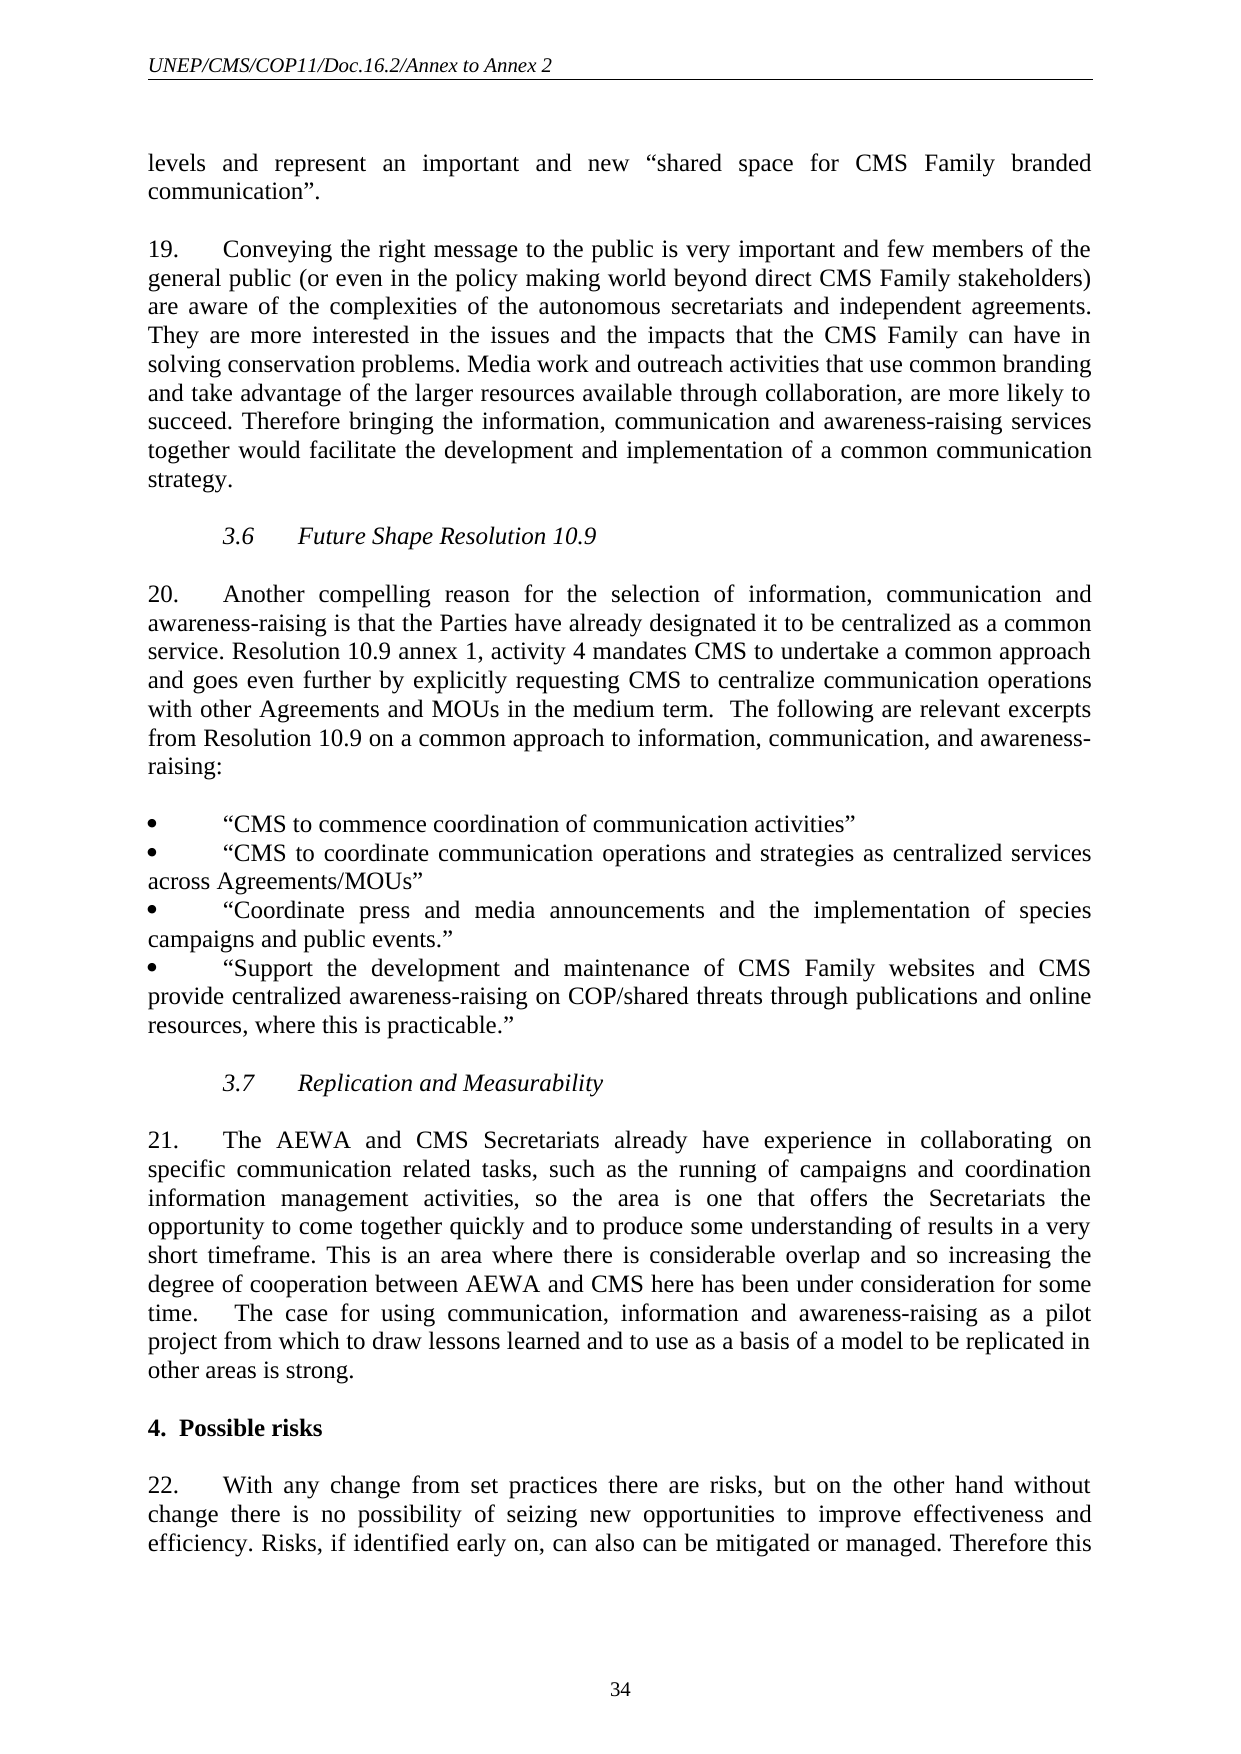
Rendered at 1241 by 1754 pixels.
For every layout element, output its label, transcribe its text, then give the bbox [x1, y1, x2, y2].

text 19. Conveying the right message to the public is very important and few members of the general public (or even in the policy making world beyond direct CMS Family stakeholders) are aware of the complexities of the autonomous secretariats and independent agreements. They are more interested in the issues and the impacts that the CMS Family can have in solving conservation problems. Media work and outreach activities that use common branding and take advantage of the larger resources available through collaboration, are more likely to succeed. Therefore bringing the information, communication and awareness-raising services together would facilitate the development and implementation of a common communication strategy. [148, 234, 1092, 493]
text 3.6 Future Shape Resolution 10.9 [223, 521, 1092, 550]
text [148, 1470, 1092, 1556]
text 21. The AEWA and CMS Secretariats already have experience in collaborating on specific communication related tasks, such as the running of campaigns and coordination information management activities, so the area is one that offers the Secretariats the opportunity to come together quickly and to produce some understanding of results in a very short timeframe. This is an area where there is considerable overlap and so increasing the degree of cooperation between AEWA and CMS here has been under consideration for some time. The case for using communication, information and awareness-raising as a pilot project from which to draw lessons learned and to use as a basis of a model to be replicated in other areas is strong. [148, 1125, 1092, 1384]
list “CMS to coordinate communication operations and strategies as centralized services across Agreements/MOUs” [148, 838, 1092, 895]
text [148, 148, 1092, 205]
list “Support the development and maintenance of CMS Family websites and CMS provide centralized awareness-raising on COP/shared threats through publications and online resources, where this is practicable.” [148, 953, 1092, 1039]
text 4. Possible risks [148, 1413, 1092, 1441]
text 3.7 Replication and Measurability [223, 1068, 1092, 1096]
text 20. Another compelling reason for the selection of information, communication and awareness-raising is that the Parties have already designated it to be centralized as a common service. Resolution 10.9 annex 1, activity 4 mandates CMS to undertake a common approach and goes even further by explicitly requesting CMS to centralize communication operations with other Agreements and MOUs in the medium term. The following are relevant excerpts from Resolution 10.9 on a common approach to information, communication, and awareness-raising: [148, 579, 1092, 780]
list “Coordinate press and media announcements and the implementation of species campaigns and public events.” [148, 895, 1092, 953]
list “CMS to commence coordination of communication activities” [148, 809, 1092, 838]
